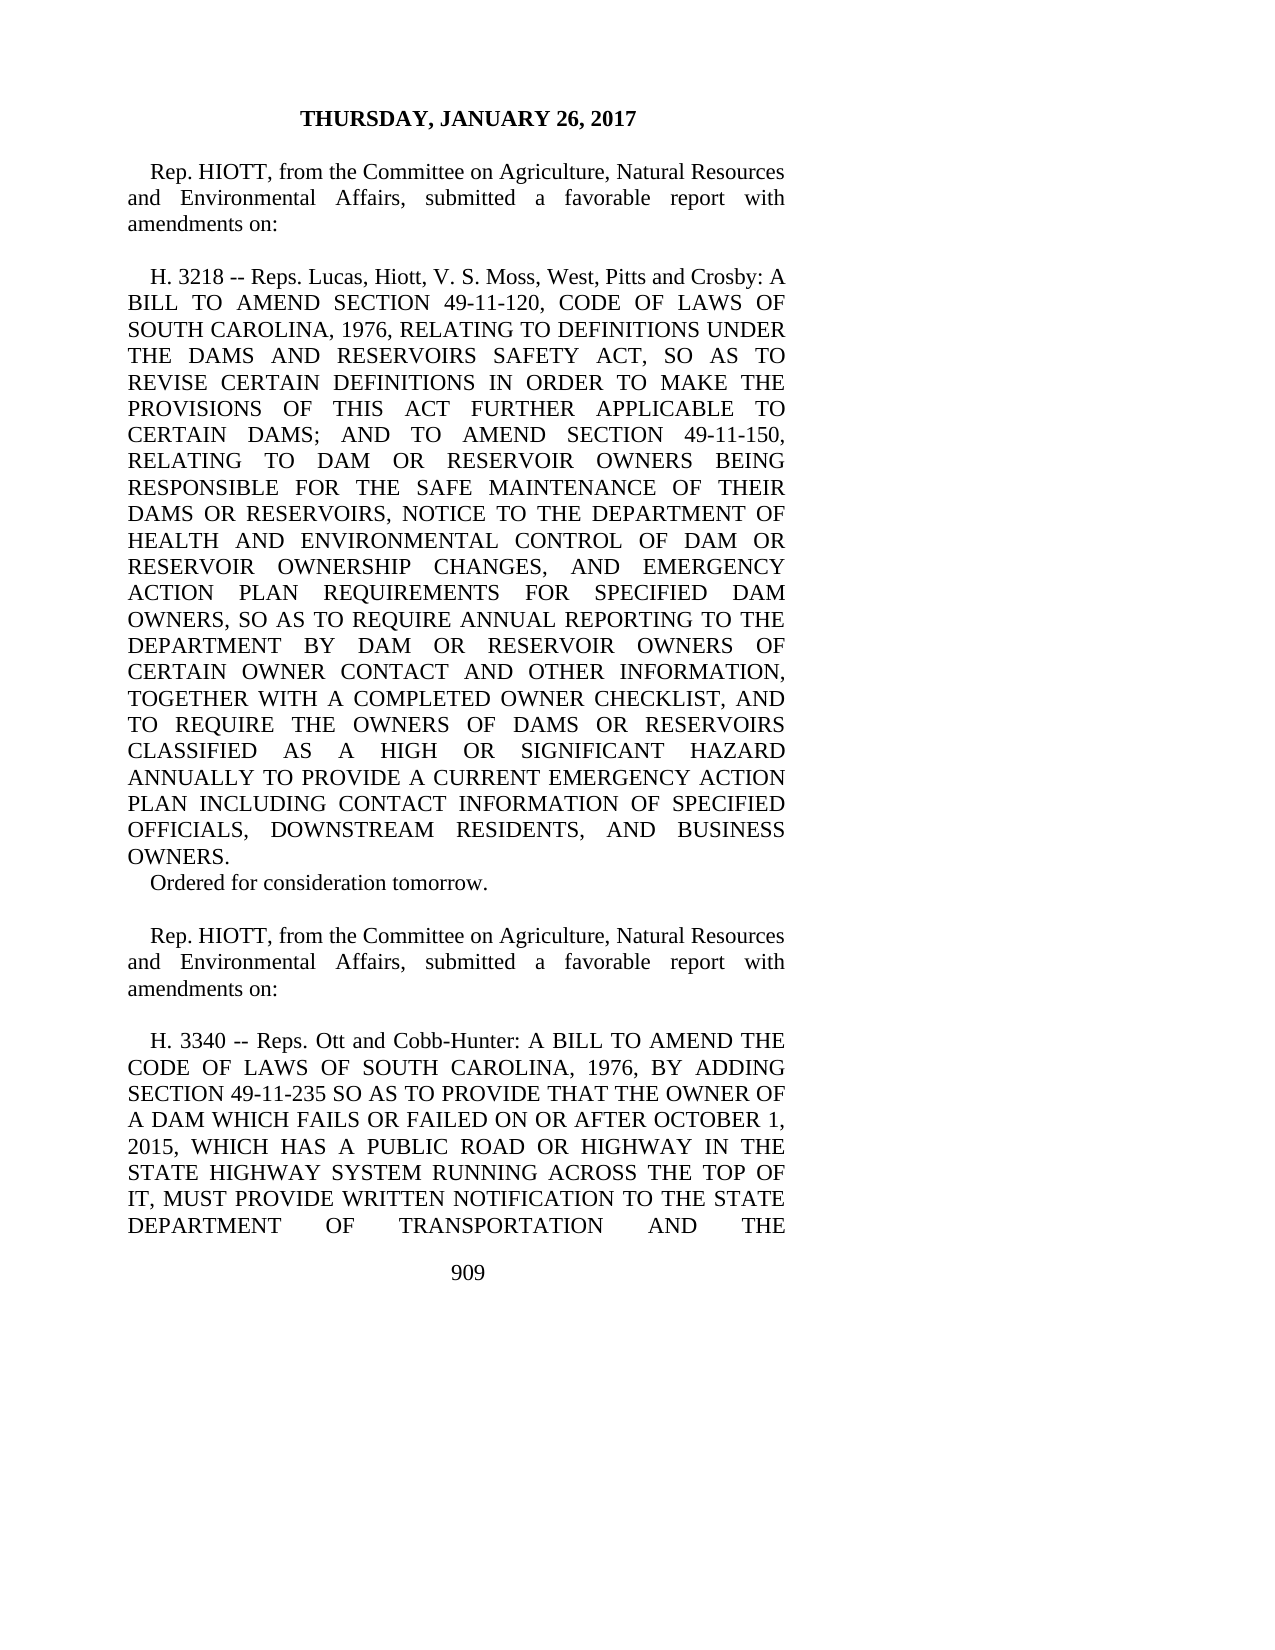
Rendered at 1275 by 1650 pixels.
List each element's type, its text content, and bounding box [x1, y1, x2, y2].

text H. 3218 -- Reps. Lucas, Hiott, V. S. Moss, West, Pitts and Crosby: A BILL TO AMEND SECTION 49-11-120, CODE OF LAWS OF SOUTH CAROLINA, 1976, RELATING TO DEFINITIONS UNDER THE DAMS AND RESERVOIRS SAFETY ACT, SO AS TO REVISE CERTAIN DEFINITIONS IN ORDER TO MAKE THE PROVISIONS OF THIS ACT FURTHER APPLICABLE TO CERTAIN DAMS; AND TO AMEND SECTION 49-11-150, RELATING TO DAM OR RESERVOIR OWNERS BEING RESPONSIBLE FOR THE SAFE MAINTENANCE OF THEIR DAMS OR RESERVOIRS, NOTICE TO THE DEPARTMENT OF HEALTH AND ENVIRONMENTAL CONTROL OF DAM OR RESERVOIR OWNERSHIP CHANGES, AND EMERGENCY ACTION PLAN REQUIREMENTS FOR SPECIFIED DAM OWNERS, SO AS TO REQUIRE ANNUAL REPORTING TO THE DEPARTMENT BY DAM OR RESERVOIR OWNERS OF CERTAIN OWNER CONTACT AND OTHER INFORMATION, TOGETHER WITH A COMPLETED OWNER CHECKLIST, AND TO REQUIRE THE OWNERS OF DAMS OR RESERVOIRS CLASSIFIED AS A HIGH OR SIGNIFICANT HAZARD ANNUALLY TO PROVIDE A CURRENT EMERGENCY ACTION PLAN INCLUDING CONTACT INFORMATION OF SPECIFIED OFFICIALS, DOWNSTREAM RESIDENTS, AND BUSINESS OWNERS. [127, 263, 786, 869]
text Rep. HIOTT, from the Committee on Agriculture, Natural Resources and Environmental Affairs, submitted a favorable report with amendments on: [127, 158, 786, 237]
text Ordered for consideration tomorrow. [127, 869, 786, 896]
text Rep. HIOTT, from the Committee on Agriculture, Natural Resources and Environmental Affairs, submitted a favorable report with amendments on: [127, 922, 786, 1001]
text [127, 1027, 786, 1238]
